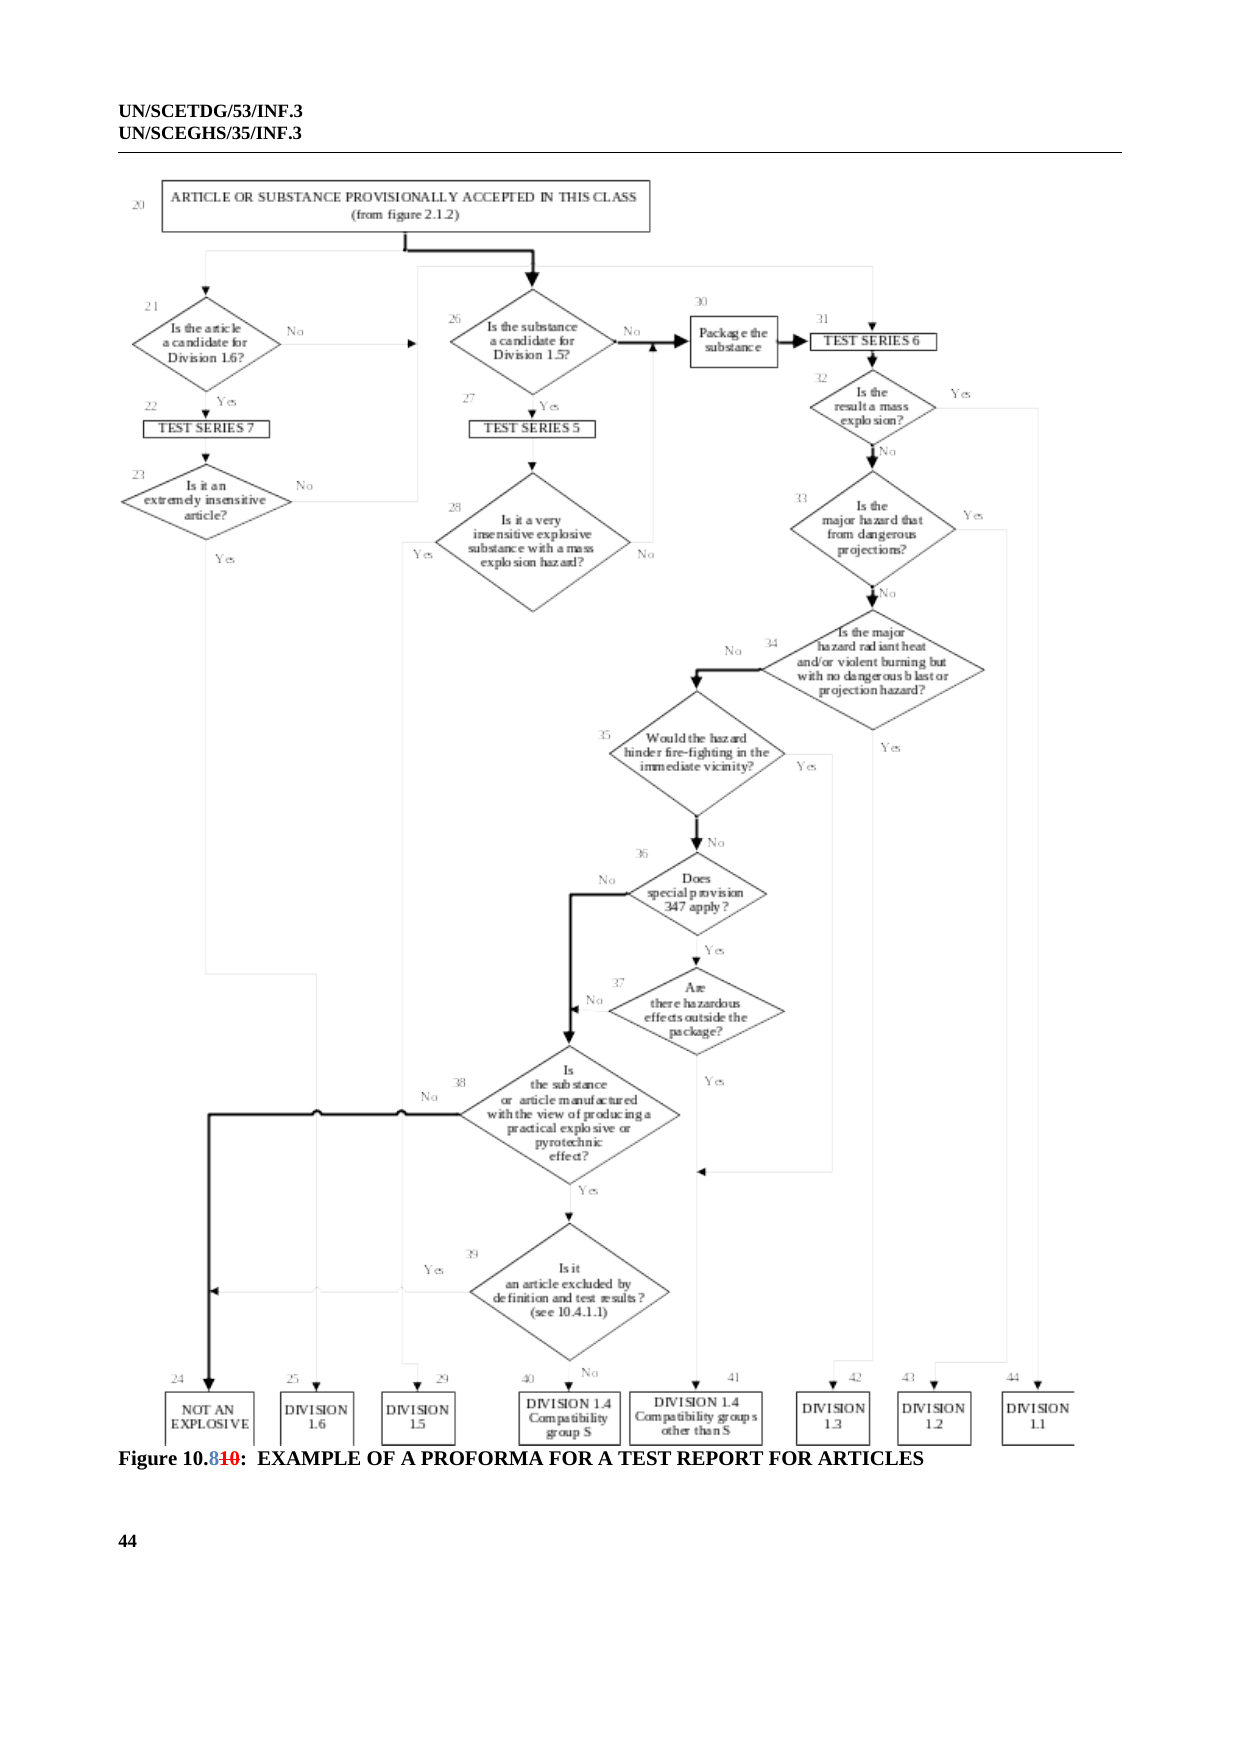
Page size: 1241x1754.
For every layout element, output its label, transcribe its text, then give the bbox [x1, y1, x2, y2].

text Figure 10.810: EXAMPLE OF A PROFORMA FOR A TEST REPORT FOR ARTICLES [118, 178, 1122, 1470]
